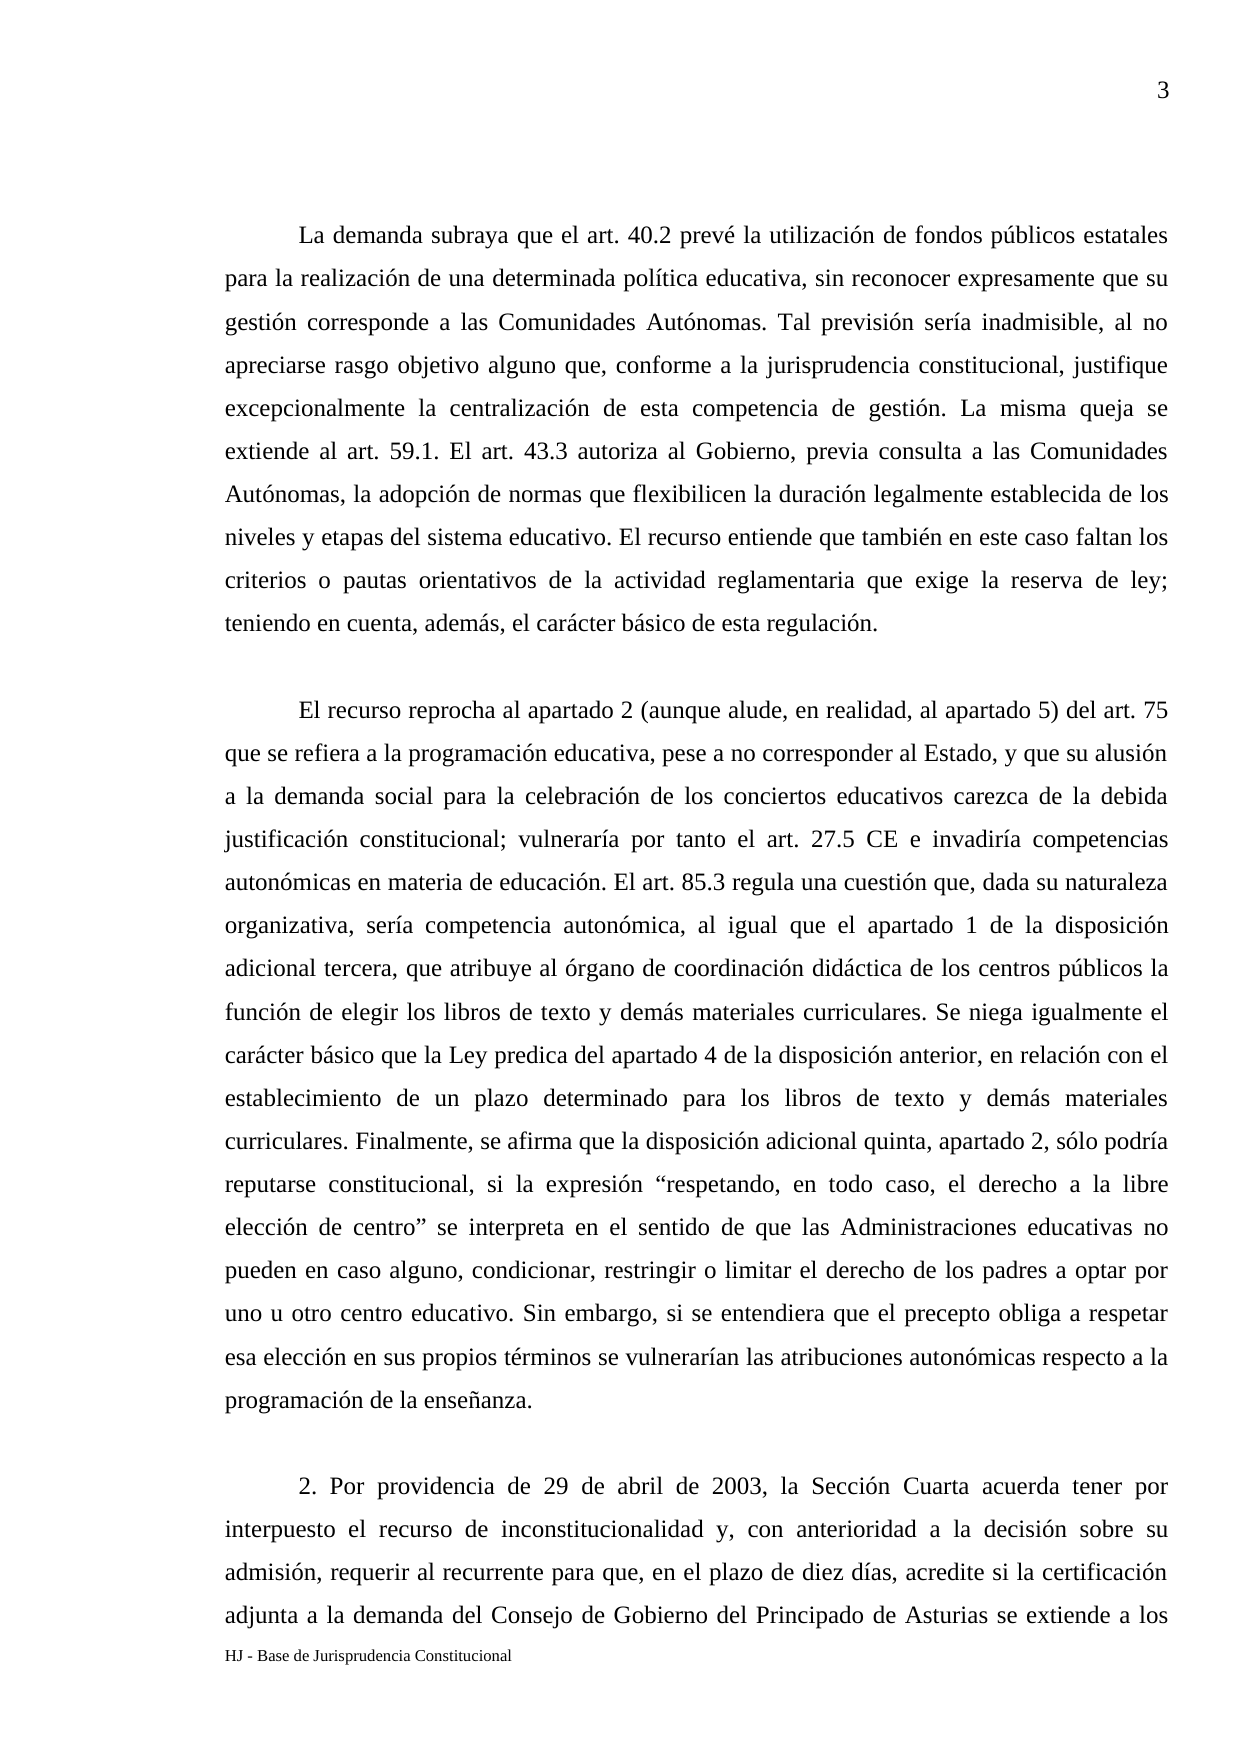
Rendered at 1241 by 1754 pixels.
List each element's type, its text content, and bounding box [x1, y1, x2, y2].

text El recurso reprocha al apartado 2 (aunque alude, en realidad, al apartado 5) del art. 75 que se refiera a la programación educativa, pese a no corresponder al Estado, y que su alusión a la demanda social para la celebración de los conciertos educativos carezca de la debida justificación constitucional; vulneraría por tanto el art. 27.5 CE e invadiría competencias autonómicas en materia de educación. El art. 85.3 regula una cuestión que, dada su naturaleza organizativa, sería competencia autonómica, al igual que el apartado 1 de la disposición adicional tercera, que atribuye al órgano de coordinación didáctica de los centros públicos la función de elegir los libros de texto y demás materiales curriculares. Se niega igualmente el carácter básico que la Ley predica del apartado 4 de la disposición anterior, en relación con el establecimiento de un plazo determinado para los libros de texto y demás materiales curriculares. Finalmente, se afirma que la disposición adicional quinta, apartado 2, sólo podría reputarse constitucional, si la expresión “respetando, en todo caso, el derecho a la libre elección de centro” se interpreta en el sentido de que las Administraciones educativas no pueden en caso alguno, condicionar, restringir o limitar el derecho de los padres a optar por uno u otro centro educativo. Sin embargo, si se entendiera que el precepto obliga a respetar esa elección en sus propios términos se vulnerarían las atribuciones autonómicas respecto a la programación de la enseñanza. [224, 695, 1169, 1413]
text La demanda subraya que el art. 40.2 prevé la utilización de fondos públicos estatales para la realización de una determinada política educativa, sin reconocer expresamente que su gestión corresponde a las Comunidades Autónomas. Tal previsión sería inadmisible, al no apreciarse rasgo objetivo alguno que, conforme a la jurisprudencia constitucional, justifique excepcionalmente la centralización de esta competencia de gestión. La misma queja se extiende al art. 59.1. El art. 43.3 autoriza al Gobierno, previa consulta a las Comunidades Autónomas, la adopción de normas que flexibilicen la duración legalmente establecida de los niveles y etapas del sistema educativo. El recurso entiende que también en este caso faltan los criterios o pautas orientativos de la actividad reglamentaria que exige la reserva de ley; teniendo en cuenta, además, el carácter básico de esta regulación. [224, 220, 1169, 637]
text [224, 1471, 1169, 1629]
